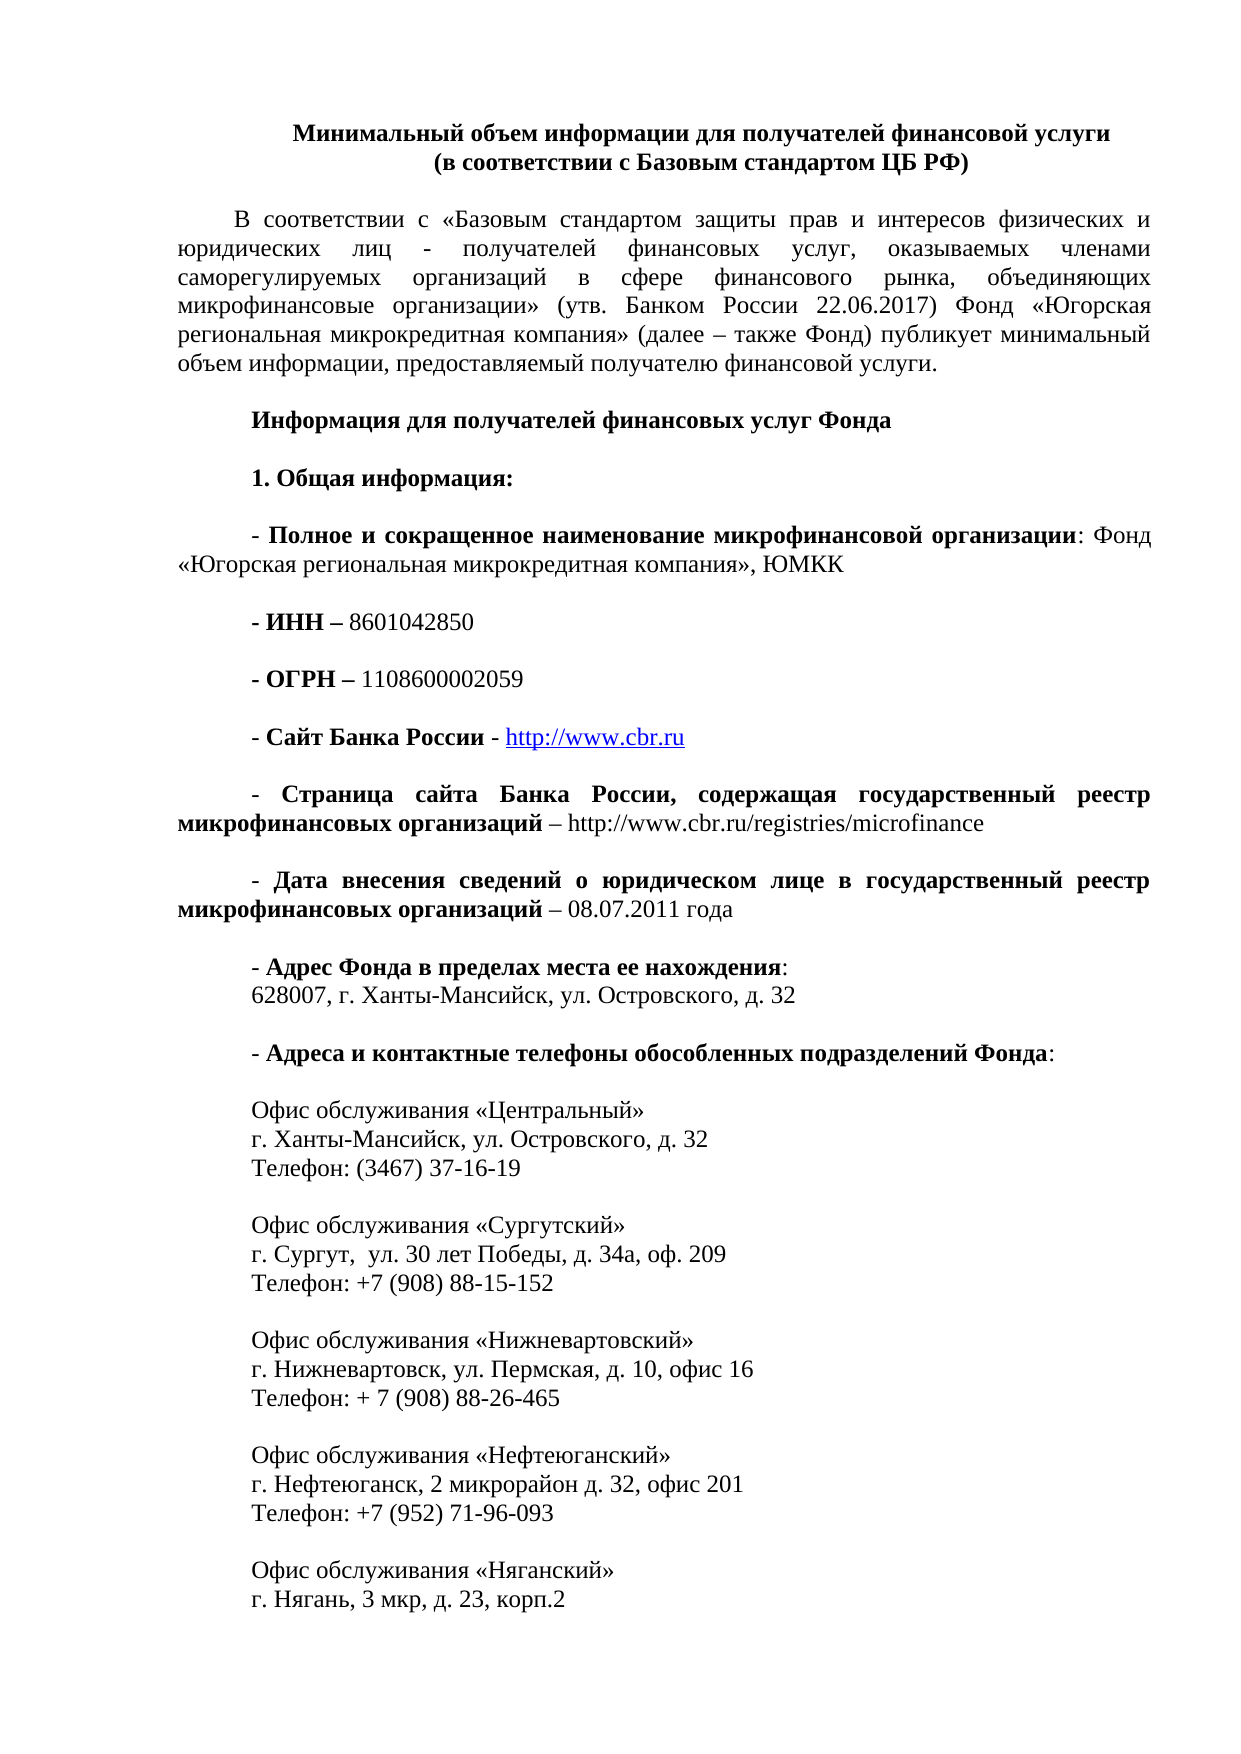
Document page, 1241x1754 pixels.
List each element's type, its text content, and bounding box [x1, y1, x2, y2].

text Телефон: +7 (908) 88-15-152 [177, 1268, 1152, 1297]
text - ИНН – 8601042850 [177, 607, 1152, 636]
text - Страница сайта Банка России, содержащая государственный реестр микрофинансовых организаций – http://www.cbr.ru/registries/microfinance [177, 779, 1152, 837]
text (в соответствии с Базовым стандартом ЦБ РФ) [177, 147, 1152, 176]
text г. Нефтеюганск, 2 микрорайон д. 32, офис 201 [177, 1469, 1152, 1498]
text - Дата внесения сведений о юридическом лице в государственный реестр микрофинансовых организаций – 08.07.2011 года [177, 866, 1152, 923]
text г. Нягань, 3 мкр, д. 23, корп.2 [177, 1584, 1152, 1613]
text 628007, г. Ханты-Мансийск, ул. Островского, д. 32 [177, 981, 1152, 1009]
text Телефон: (3467) 37-16-19 [177, 1153, 1152, 1182]
text - Адреса и контактные телефоны обособленных подразделений Фонда: [177, 1038, 1152, 1067]
text г. Ханты-Мансийск, ул. Островского, д. 32 [177, 1124, 1152, 1153]
text Информация для получателей финансовых услуг Фонда [177, 406, 1152, 434]
text - ОГРН – 1108600002059 [177, 664, 1152, 693]
text г. Нижневартовск, ул. Пермская, д. 10, офис 16 [177, 1354, 1152, 1383]
text Офис обслуживания «Нижневартовский» [177, 1326, 1152, 1354]
text - Адрес Фонда в пределах места ее нахождения: [177, 952, 1152, 981]
text В соответствии с «Базовым стандартом защиты прав и интересов физических и юридических лиц - получателей финансовых услуг, оказываемых членами саморегулируемых организаций в сфере финансового рынка, объединяющих микрофинансовые организации» (утв. Банком России 22.06.2017) Фонд «Югорская региональная микрокредитная компания» (далее – также Фонд) публикует минимальный объем информации, предоставляемый получателю финансовой услуги. [177, 204, 1152, 377]
text Офис обслуживания «Нефтеюганский» [177, 1441, 1152, 1469]
text 1. Общая информация: [177, 463, 1152, 492]
text Телефон: + 7 (908) 88-26-465 [177, 1383, 1152, 1412]
text Офис обслуживания «Сургутский» [177, 1211, 1152, 1239]
text - Сайт Банка России - http://www.cbr.ru [177, 722, 1152, 751]
text - Полное и сокращенное наименование микрофинансовой организации: Фонд «Югорская региональная микрокредитная компания», ЮМКК [177, 521, 1152, 578]
text Телефон: +7 (952) 71-96-093 [177, 1498, 1152, 1527]
text г. Сургут, ул. 30 лет Победы, д. 34а, оф. 209 [177, 1239, 1152, 1268]
text Офис обслуживания «Няганский» [177, 1556, 1152, 1584]
text Офис обслуживания «Центральный» [177, 1096, 1152, 1124]
text Минимальный объем информации для получателей финансовой услуги [177, 118, 1152, 147]
